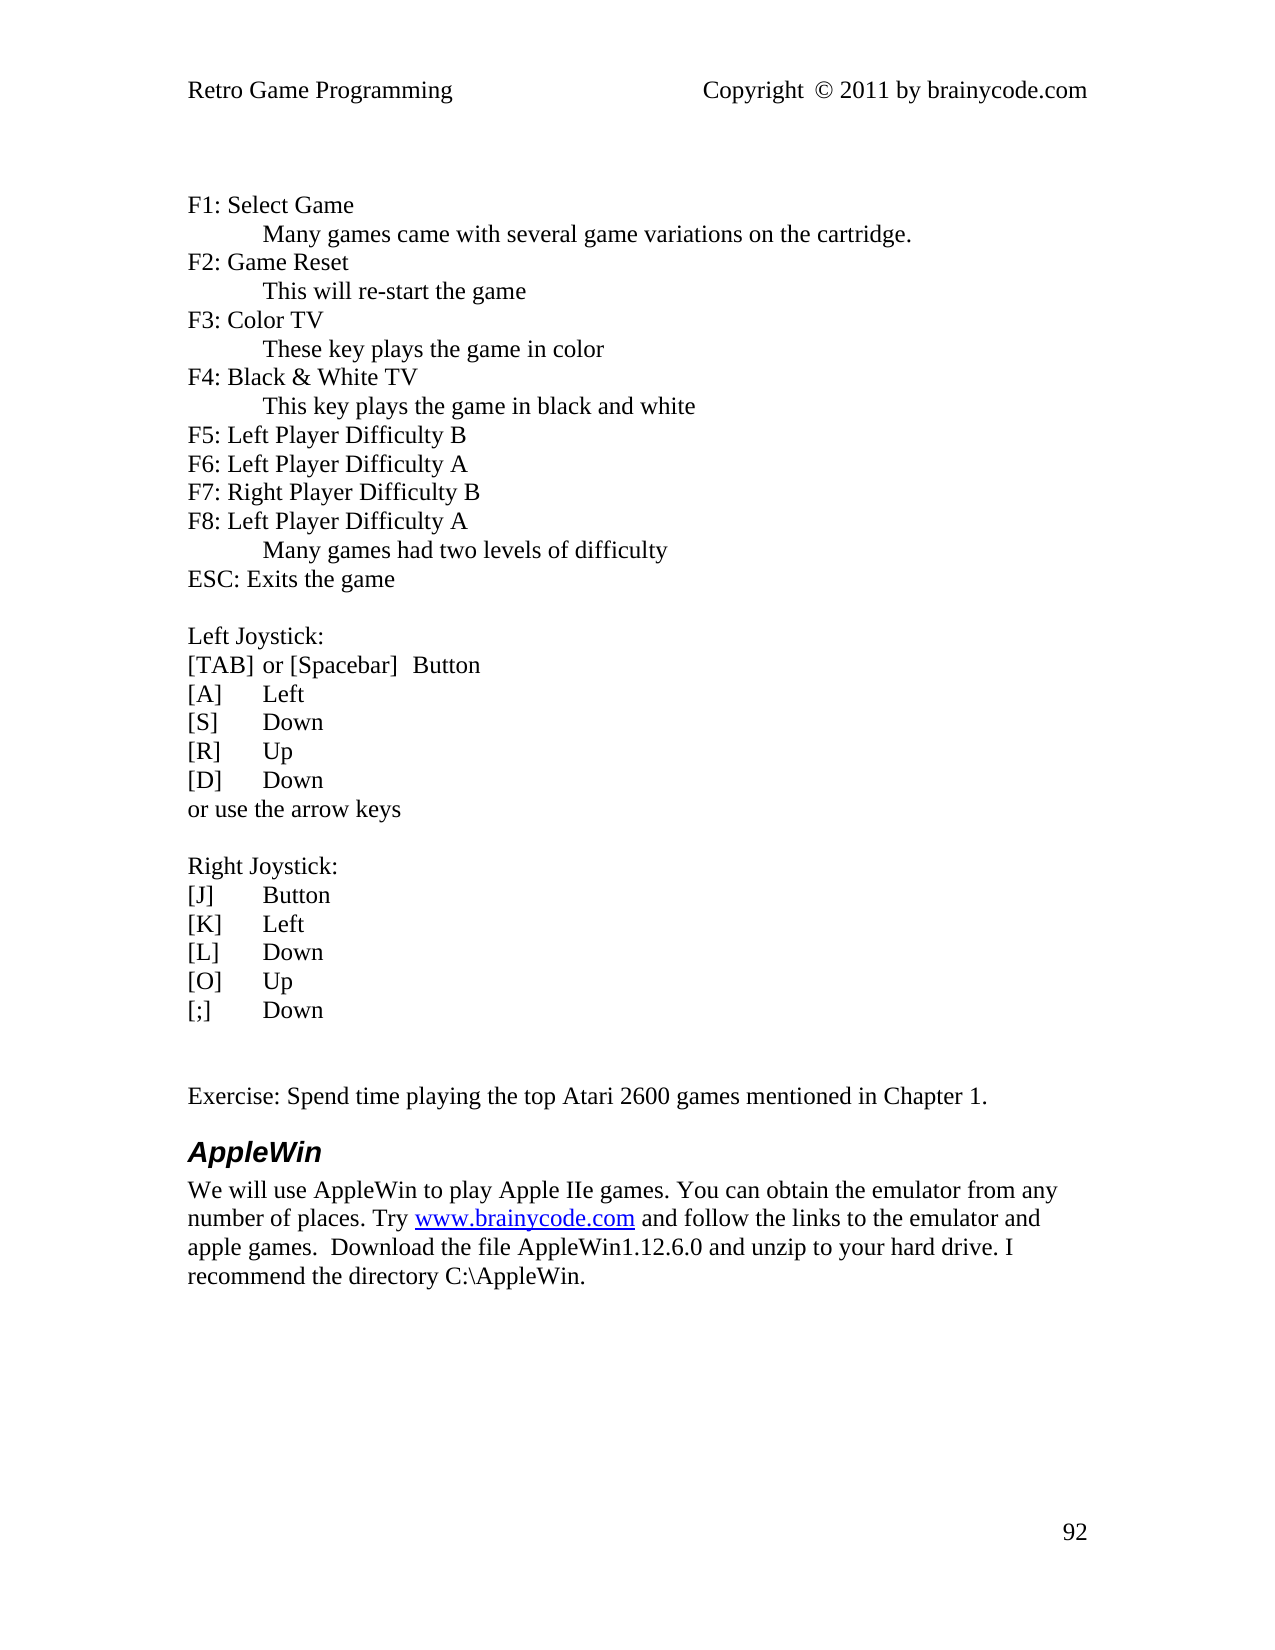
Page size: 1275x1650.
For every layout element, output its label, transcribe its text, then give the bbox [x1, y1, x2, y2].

text F4: Black & White TV [187, 362, 1087, 391]
text [R] Up [187, 736, 1087, 765]
text F1: Select Game [187, 190, 1087, 219]
text [K] Left [187, 909, 1087, 937]
text ESC: Exits the game [187, 564, 1087, 592]
text We will use AppleWin to play Apple IIe games. You can obtain the emulator from any number of places. Try www.brainycode.com and follow the links to the emulator and apple games. Download the file AppleWin1.12.6.0 and unzip to your hard drive. I recommend the directory C:\AppleWin. [187, 1175, 1087, 1290]
text [L] Down [187, 937, 1087, 966]
text [J] Button [187, 880, 1087, 909]
text or use the arrow keys [187, 794, 1087, 822]
text [O] Up [187, 966, 1087, 995]
text This will re-start the game [187, 276, 1087, 305]
text [A] Left [187, 679, 1087, 707]
text [TAB] or [Spacebar] Button [187, 650, 1087, 679]
text [S] Down [187, 707, 1087, 736]
text [D] Down [187, 765, 1087, 794]
text Many games came with several game variations on the cartridge. [187, 219, 1087, 247]
text Many games had two levels of difficulty [187, 535, 1087, 564]
text F6: Left Player Difficulty A [187, 449, 1087, 477]
text Left Joystick: [187, 621, 1087, 650]
text F3: Color TV [187, 305, 1087, 334]
text F5: Left Player Difficulty B [187, 420, 1087, 449]
subtitle AppleWin [187, 1135, 1087, 1168]
text F2: Game Reset [187, 247, 1087, 276]
text Exercise: Spend time playing the top Atari 2600 games mentioned in Chapter 1. [187, 1081, 1087, 1110]
text F8: Left Player Difficulty A [187, 506, 1087, 535]
text [;] Down [187, 995, 1087, 1024]
text This key plays the game in black and white [187, 391, 1087, 420]
text F7: Right Player Difficulty B [187, 477, 1087, 506]
text These key plays the game in color [187, 334, 1087, 362]
text Right Joystick: [187, 851, 1087, 880]
